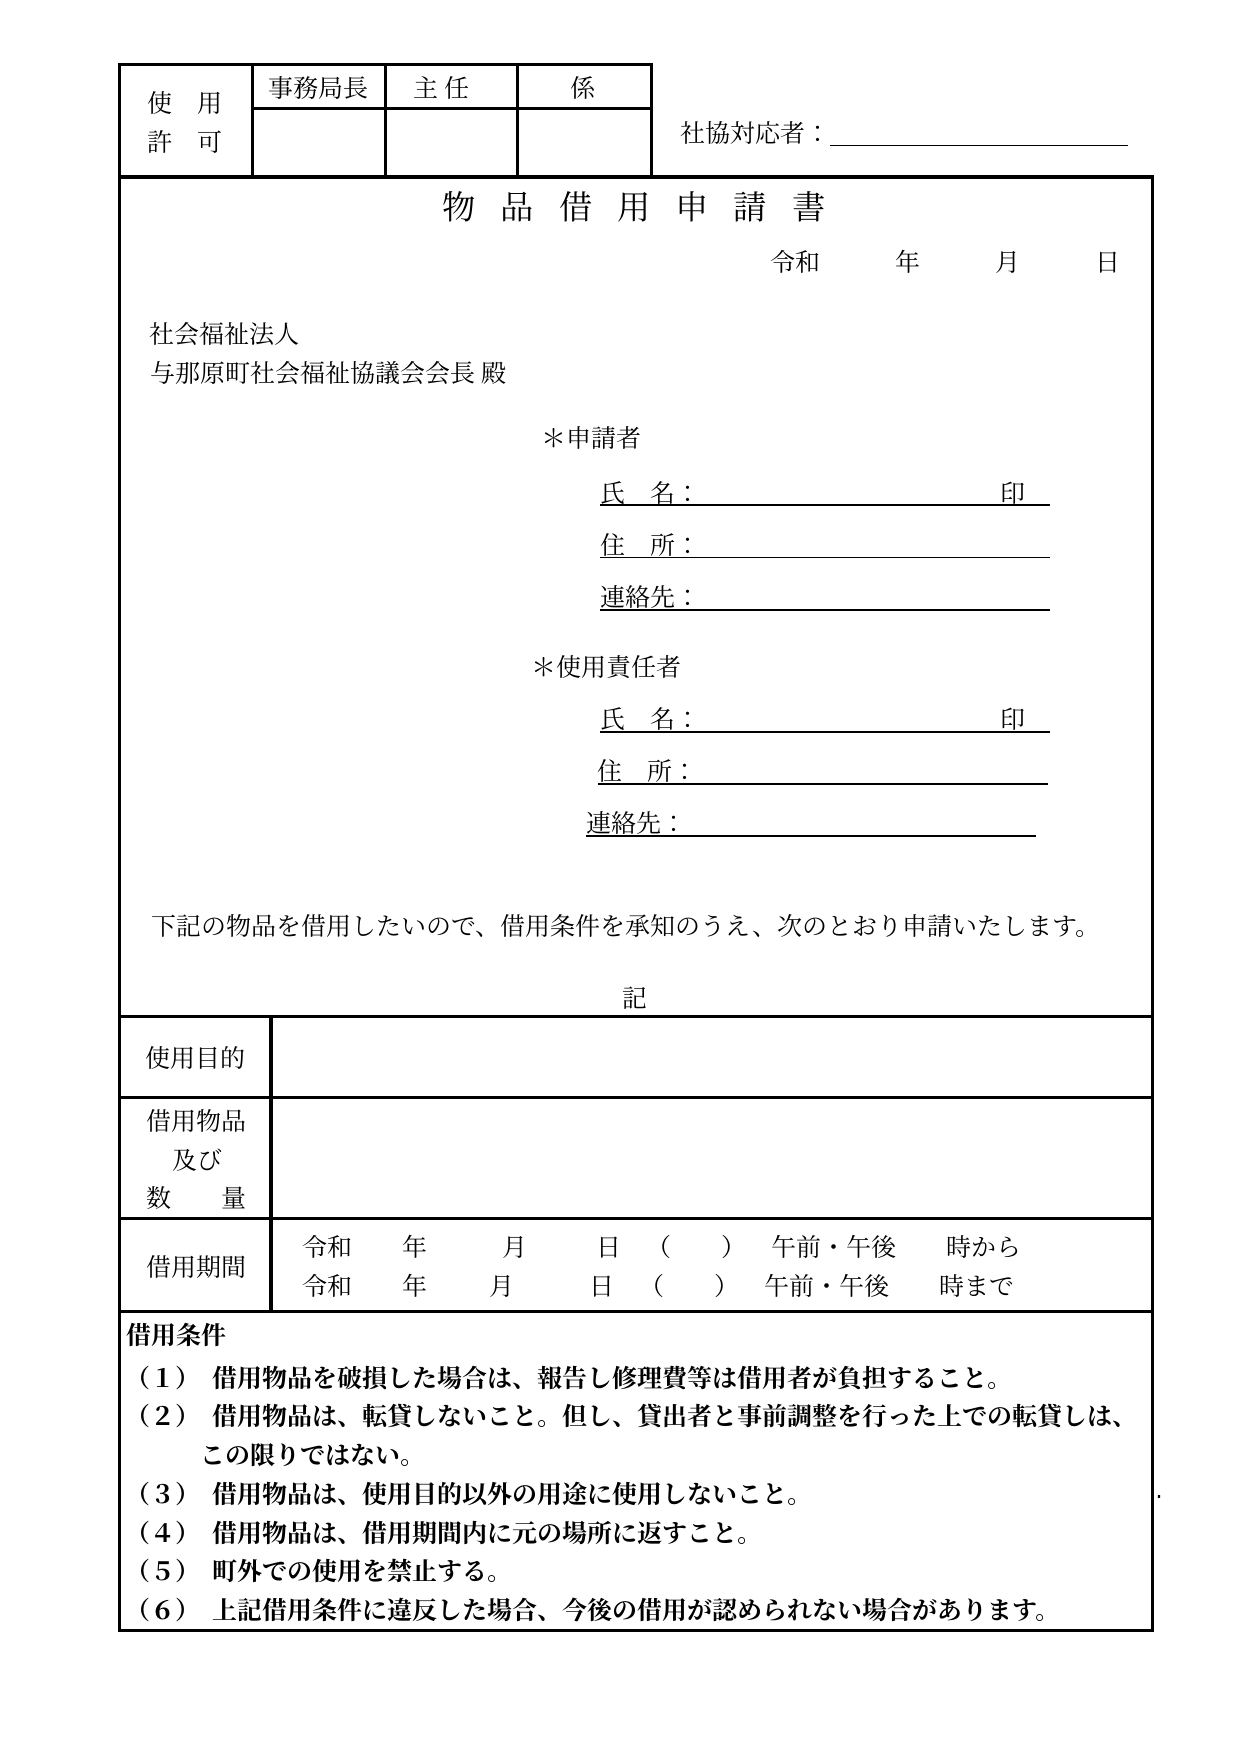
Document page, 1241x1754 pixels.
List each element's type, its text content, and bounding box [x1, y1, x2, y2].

table_cell 借用期間 [121, 1220, 269, 1309]
table_cell 借用物品 及び 数 量 [121, 1099, 269, 1217]
table_header 事務局長 [254, 66, 384, 107]
table_cell 物品借用申請書 令和 年 月 日 社会福祉法人 与那原町社会福祉協議会会長 殿 ＊申請者 氏 名： 印 住 所： 連絡先： ＊使用責任者 氏 名： 印 住 所： 連絡先： 下記の物品を借用したいので、借用条件を承知のうえ、次のとおり申請いたします。 記 [121, 179, 1151, 1015]
table_header 使 用 許 可 [121, 66, 251, 175]
table_cell [273, 1099, 1151, 1217]
table_cell [254, 110, 384, 175]
table_cell [387, 110, 516, 175]
table_cell 令和 年 月 日 （ ） 午前・午後 時から 令和 年 月 日 （ ） 午前・午後 時まで [273, 1220, 1151, 1309]
table_header 主 任 [387, 66, 516, 107]
table_header 係 [519, 66, 650, 107]
table_cell 使用目的 [121, 1018, 269, 1096]
table_header 社協対応者： [653, 63, 1152, 175]
table_cell 借用条件 借用物品を破損した場合は、報告し修理費等は借用者が負担すること。 借用物品は、転貸しないこと。但し、貸出者と事前調整を行った上での転貸しは、この限りではない。 借用物品は、使用目的以外の用途に使用しないこと。 借用物品は、借用期間内に元の場所に返すこと。 町外での使用を禁止する。 上記借用条件に違反した場合、今後の借用が認められない場合があります。 [121, 1313, 1151, 1629]
table_cell [519, 110, 650, 175]
table_cell [273, 1018, 1151, 1096]
